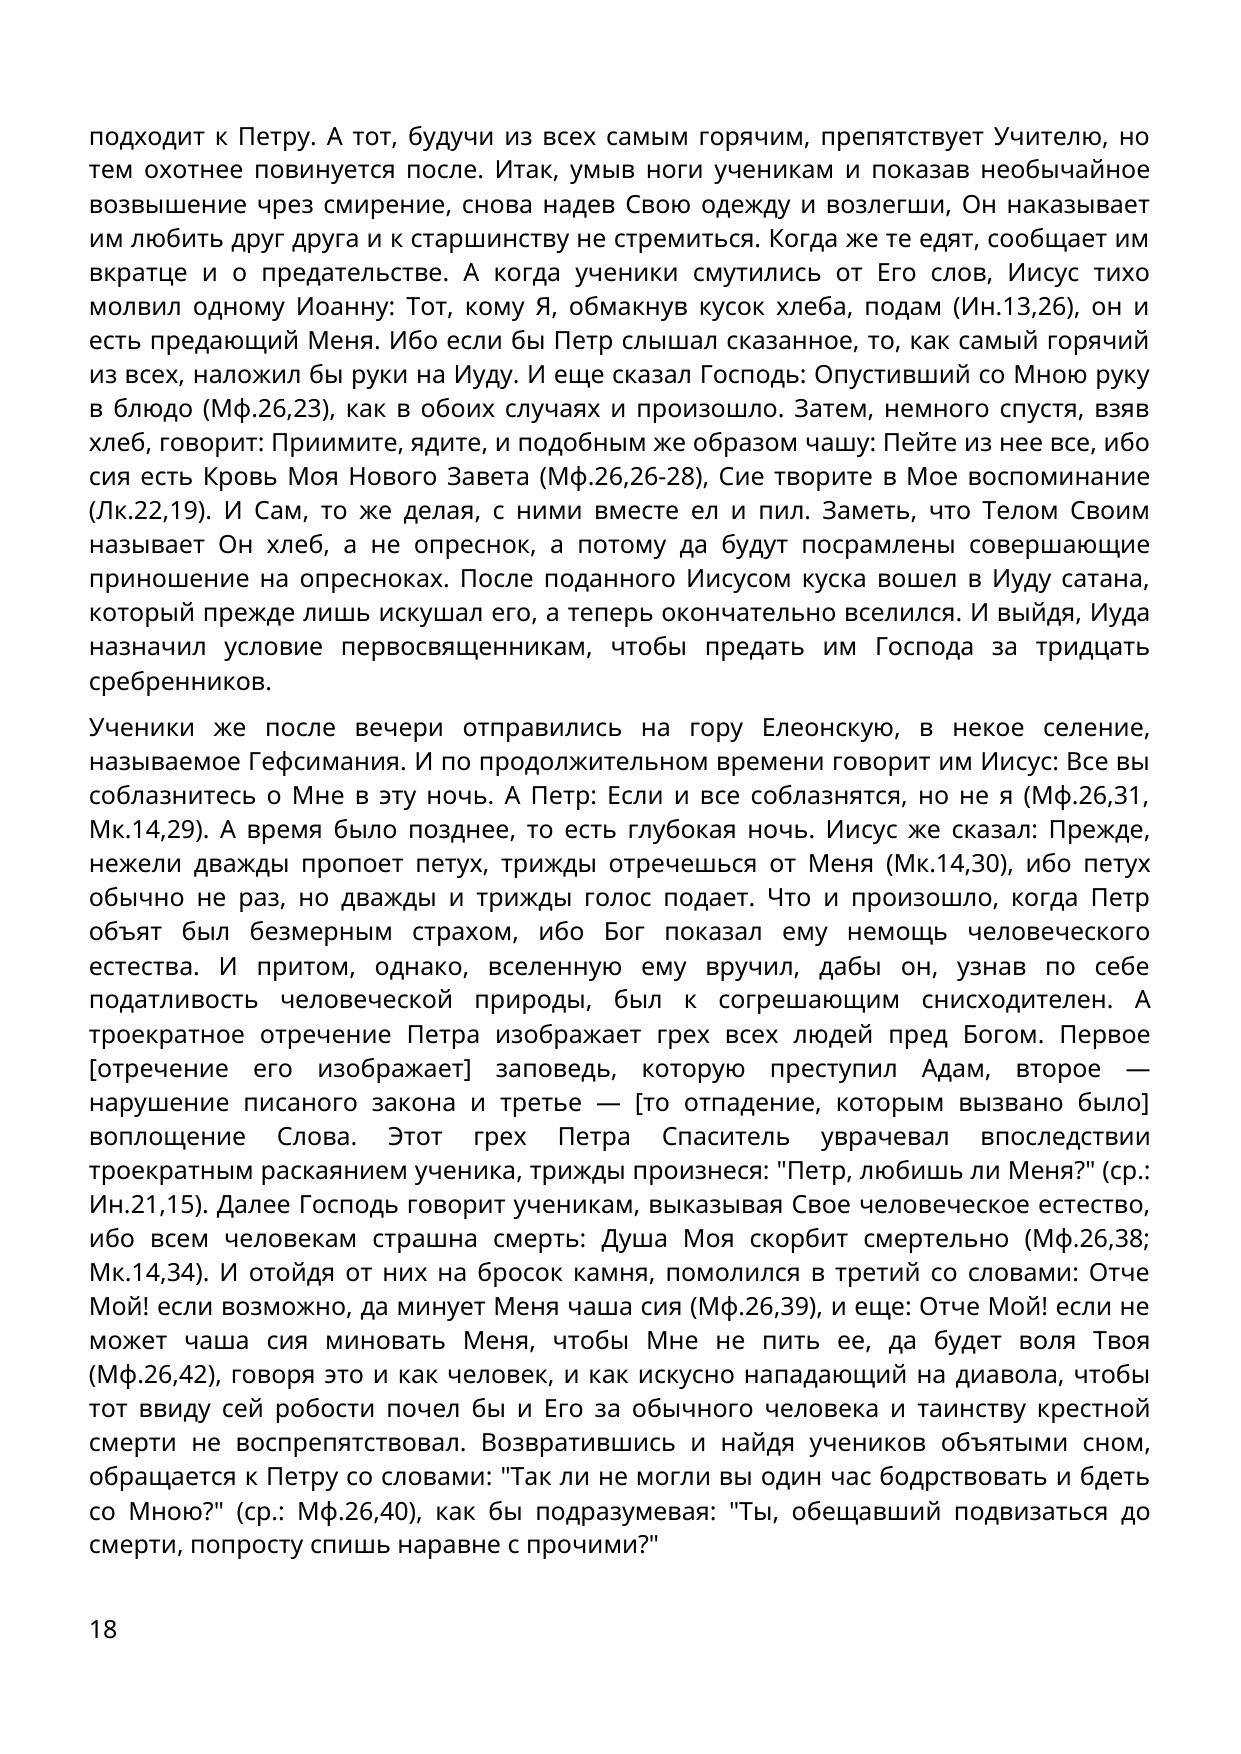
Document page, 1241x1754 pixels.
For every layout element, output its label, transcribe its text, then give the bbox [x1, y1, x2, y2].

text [89, 118, 1152, 697]
text Ученики же после вечери отправились на гору Елеонскую, в некое селение, называемое Гефсимания. И по продолжительном времени говорит им Иисус: Все вы соблазнитесь о Мне в эту ночь. А Петр: Если и все соблазнятся, но не я (Мф.26,31, Мк.14,29). А время было позднее, то есть глубокая ночь. Иисус же сказал: Прежде, нежели дважды пропоет петух, трижды отречешься от Меня (Мк.14,30), ибо петух обычно не раз, но дважды и трижды голос подает. Что и произошло, когда Петр объят был безмерным страхом, ибо Бог показал ему немощь человеческого естества. И притом, однако, вселенную ему вручил, дабы он, узнав по себе податливость человеческой природы, был к согрешающим снисходителен. А троекратное отречение Петра изображает грех всех людей пред Богом. Первое [отречение его изображает] заповедь, которую преступил Адам, второе — нарушение писаного закона и третье — [то отпадение, которым вызвано было] воплощение Слова. Этот грех Петра Спаситель уврачевал впоследствии троекратным раскаянием ученика, трижды произнеся: "Петр, любишь ли Меня?" (ср.: Ин.21,15). Далее Господь говорит ученикам, выказывая Свое человеческое естество, ибо всем человекам страшна смерть: Душа Моя скорбит смертельно (Мф.26,38; Мк.14,34). И отойдя от них на бросок камня, помолился в третий со словами: Отче Мой! если возможно, да минует Меня чаша сия (Мф.26,39), и еще: Отче Мой! если не может чаша сия миновать Меня, чтобы Мне не пить ее, да будет воля Твоя (Мф.26,42), говоря это и как человек, и как искусно нападающий на диавола, чтобы тот ввиду сей робости почел бы и Его за обычного человека и таинству крестной смерти не воспрепятствовал. Возвратившись и найдя учеников объятыми сном, обращается к Петру со словами: "Так ли не могли вы один час бодрствовать и бдеть со Мною?" (ср.: Мф.26,40), как бы подразумевая: "Ты, обещавший подвизаться до смерти, попросту спишь наравне с прочими?" [89, 710, 1152, 1561]
